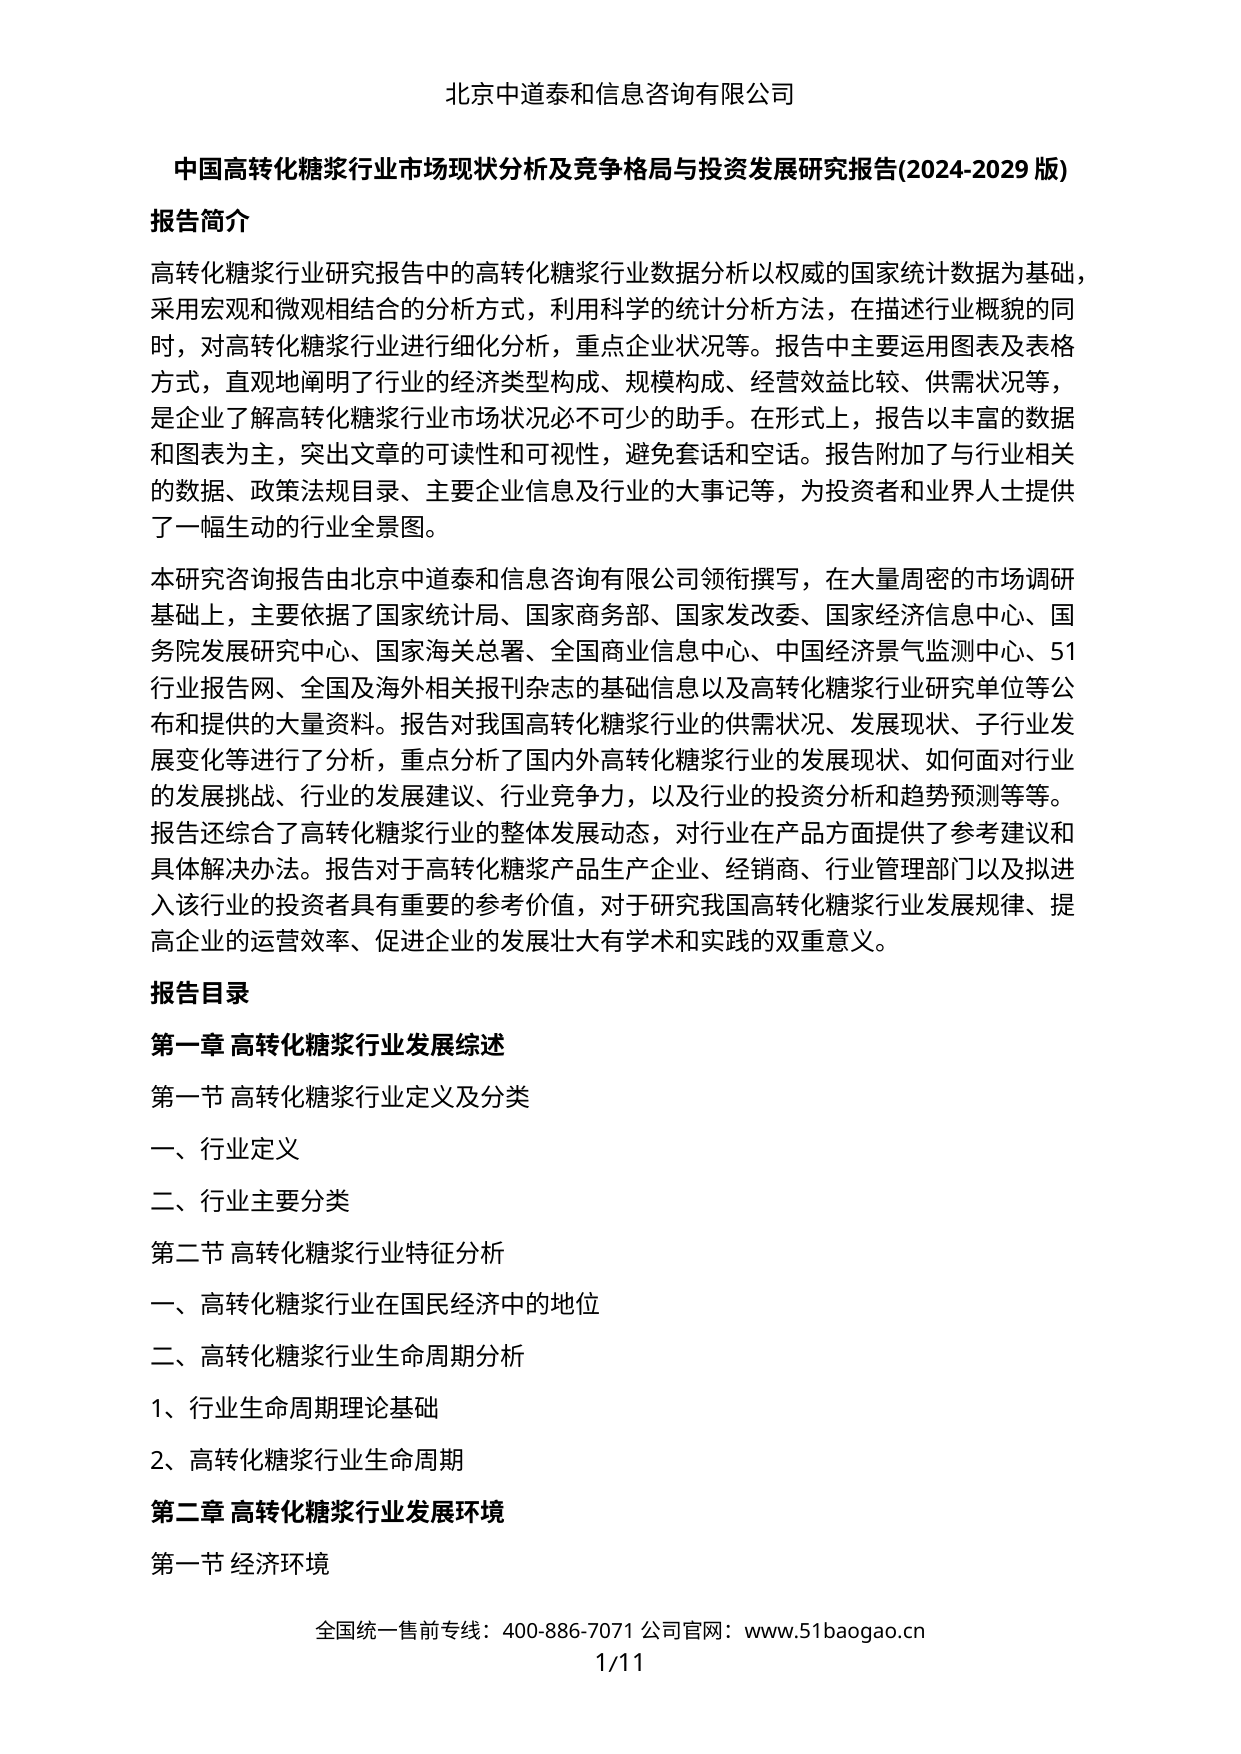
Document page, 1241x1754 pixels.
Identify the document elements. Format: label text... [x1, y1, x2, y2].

text 第二节 高转化糖浆行业特征分析 [150, 1233, 1090, 1269]
text 报告目录 [150, 974, 1090, 1010]
text 报告简介 [150, 202, 1090, 238]
text 二、高转化糖浆行业生命周期分析 [150, 1337, 1090, 1373]
text 2、高转化糖浆行业生命周期 [150, 1441, 1090, 1477]
text 本研究咨询报告由北京中道泰和信息咨询有限公司领衔撰写，在大量周密的市场调研基础上，主要依据了国家统计局、国家商务部、国家发改委、国家经济信息中心、国务院发展研究中心、国家海关总署、全国商业信息中心、中国经济景气监测中心、51行业报告网、全国及海外相关报刊杂志的基础信息以及高转化糖浆行业研究单位等公布和提供的大量资料。报告对我国高转化糖浆行业的供需状况、发展现状、子行业发展变化等进行了分析，重点分析了国内外高转化糖浆行业的发展现状、如何面对行业的发展挑战、行业的发展建议、行业竞争力，以及行业的投资分析和趋势预测等等。报告还综合了高转化糖浆行业的整体发展动态，对行业在产品方面提供了参考建议和具体解决办法。报告对于高转化糖浆产品生产企业、经销商、行业管理部门以及拟进入该行业的投资者具有重要的参考价值，对于研究我国高转化糖浆行业发展规律、提高企业的运营效率、促进企业的发展壮大有学术和实践的双重意义。 [150, 559, 1090, 958]
text 高转化糖浆行业研究报告中的高转化糖浆行业数据分析以权威的国家统计数据为基础，采用宏观和微观相结合的分析方式，利用科学的统计分析方法，在描述行业概貌的同时，对高转化糖浆行业进行细化分析，重点企业状况等。报告中主要运用图表及表格方式，直观地阐明了行业的经济类型构成、规模构成、经营效益比较、供需状况等，是企业了解高转化糖浆行业市场状况必不可少的助手。在形式上，报告以丰富的数据和图表为主，突出文章的可读性和可视性，避免套话和空话。报告附加了与行业相关的数据、政策法规目录、主要企业信息及行业的大事记等，为投资者和业界人士提供了一幅生动的行业全景图。 [150, 254, 1090, 544]
text 第一节 高转化糖浆行业定义及分类 [150, 1077, 1090, 1114]
text 1、行业生命周期理论基础 [150, 1389, 1090, 1425]
text 二、行业主要分类 [150, 1181, 1090, 1217]
text 一、行业定义 [150, 1129, 1090, 1166]
text 第二章 高转化糖浆行业发展环境 [150, 1492, 1090, 1529]
text 一、高转化糖浆行业在国民经济中的地位 [150, 1285, 1090, 1321]
text 第一节 经济环境 [150, 1544, 1090, 1581]
text 中国高转化糖浆行业市场现状分析及竞争格局与投资发展研究报告(2024-2029版) [150, 150, 1090, 186]
text 第一章 高转化糖浆行业发展综述 [150, 1026, 1090, 1062]
